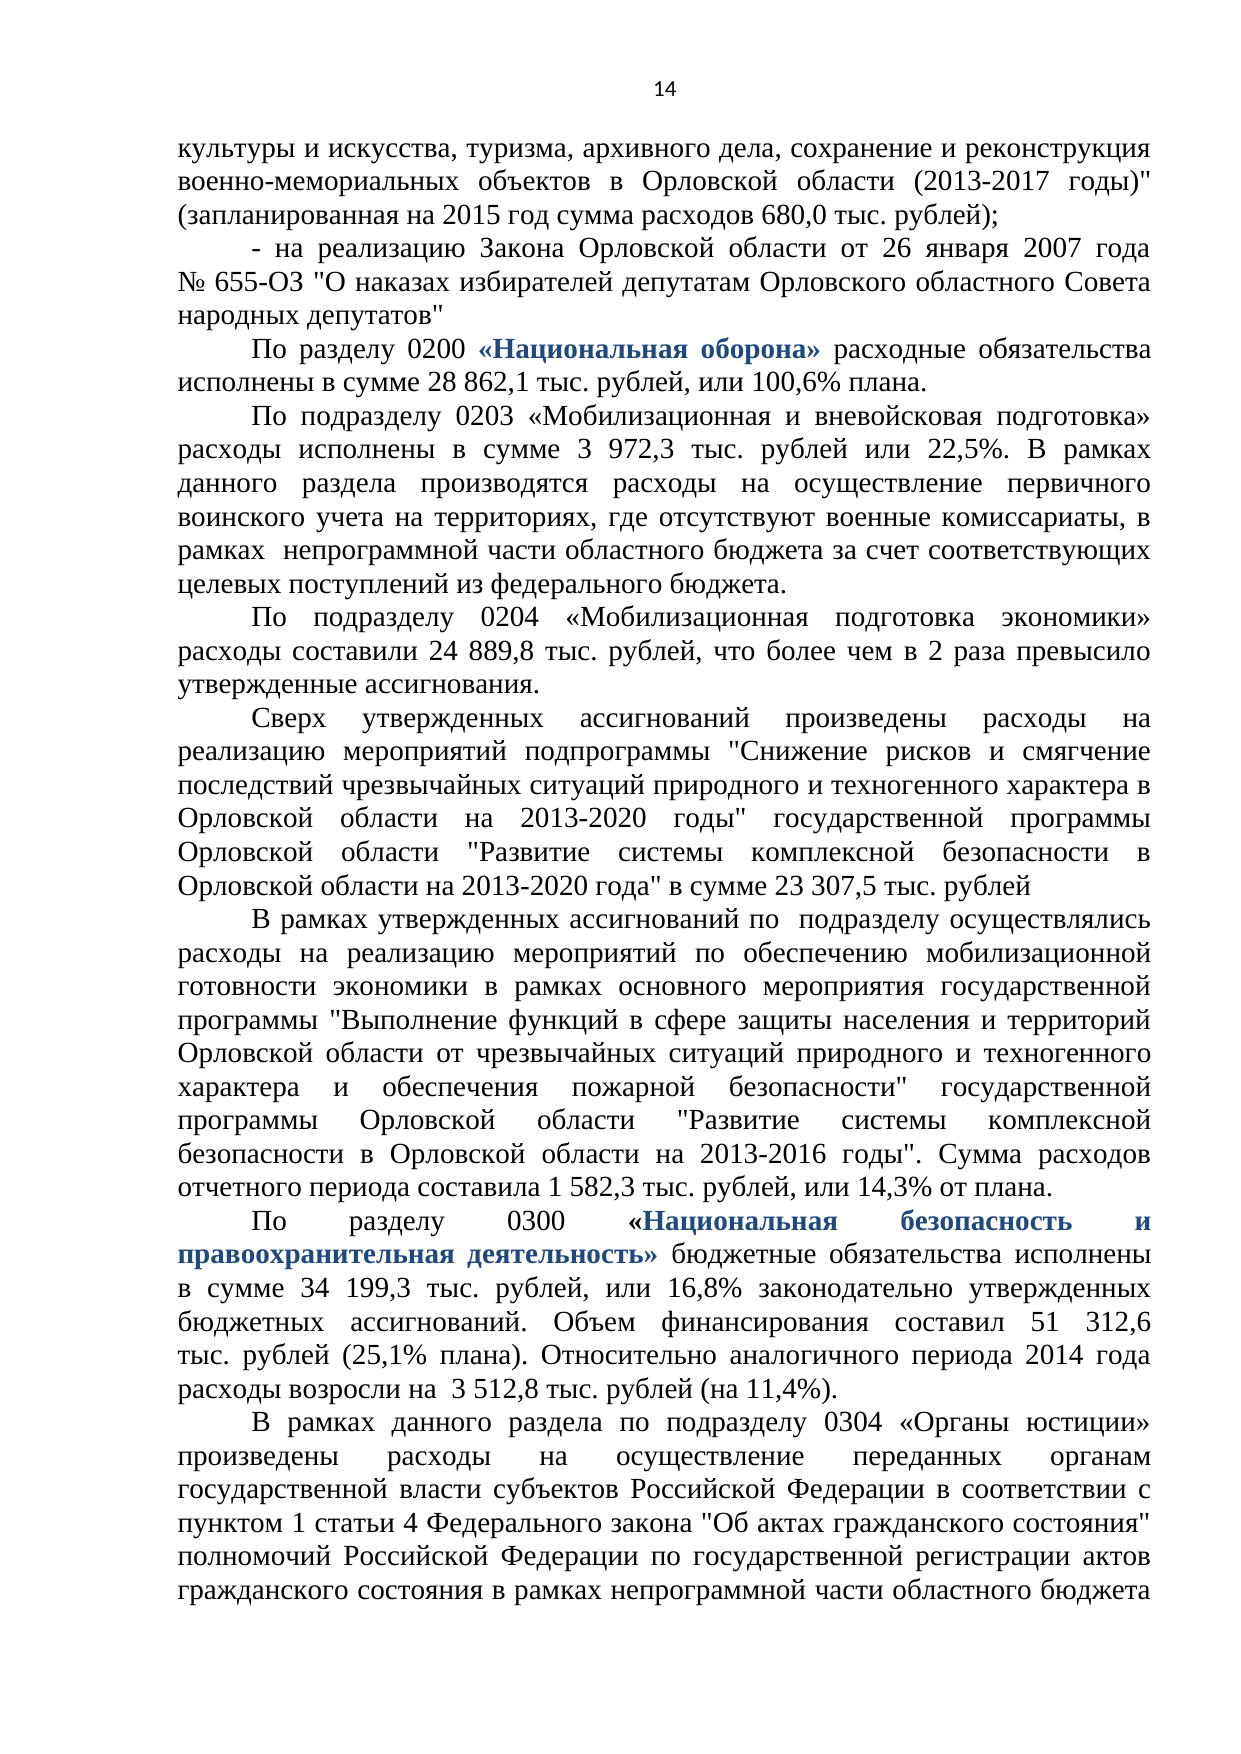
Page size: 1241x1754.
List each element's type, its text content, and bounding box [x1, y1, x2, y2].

text Сверх утвержденных ассигнований произведены расходы на реализацию мероприятий подпрограммы "Снижение рисков и смягчение последствий чрезвычайных ситуаций природного и техногенного характера в Орловской области на 2013-2020 годы" государственной программы Орловской области "Развитие системы комплексной безопасности в Орловской области на 2013-2020 года" в сумме 23 307,5 тыс. рублей [177, 700, 1152, 901]
text По разделу 0200 «Национальная оборона» расходные обязательства исполнены в сумме 28 862,1 тыс. рублей, или 100,6% плана. [177, 331, 1152, 398]
text В рамках утвержденных ассигнований по подразделу осуществлялись расходы на реализацию мероприятий по обеспечению мобилизационной готовности экономики в рамках основного мероприятия государственной программы "Выполнение функций в сфере защиты населения и территорий Орловской области от чрезвычайных ситуаций природного и техногенного характера и обеспечения пожарной безопасности" государственной программы Орловской области "Развитие системы комплексной безопасности в Орловской области на 2013-2016 годы". Сумма расходов отчетного периода составила 1 582,3 тыс. рублей, или 14,3% от плана. [177, 901, 1152, 1203]
text По подразделу 0204 «Мобилизационная подготовка экономики» расходы составили 24 889,8 тыс. рублей, что более чем в 2 раза превысило утвержденные ассигнования. [177, 599, 1152, 700]
text По разделу 0300 «Национальная безопасность и правоохранительная деятельность» бюджетные обязательства исполнены в сумме 34 199,3 тыс. рублей, или 16,8% законодательно утвержденных бюджетных ассигнований. Объем финансирования составил 51 312,6 тыс. рублей (25,1% плана). Относительно аналогичного периода 2014 года расходы возросли на 3 512,8 тыс. рублей (на 11,4%). [177, 1203, 1152, 1404]
text - на реализацию Закона Орловской области от 26 января 2007 года № 655-ОЗ "О наказах избирателей депутатам Орловского областного Совета народных депутатов" [177, 230, 1152, 331]
text По подразделу 0203 «Мобилизационная и вневойсковая подготовка» расходы исполнены в сумме 3 972,3 тыс. рублей или 22,5%. В рамках данного раздела производятся расходы на осуществление первичного воинского учета на территориях, где отсутствуют военные комиссариаты, в рамках непрограммной части областного бюджета за счет соответствующих целевых поступлений из федерального бюджета. [177, 398, 1152, 599]
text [177, 1404, 1152, 1606]
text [177, 130, 1152, 230]
